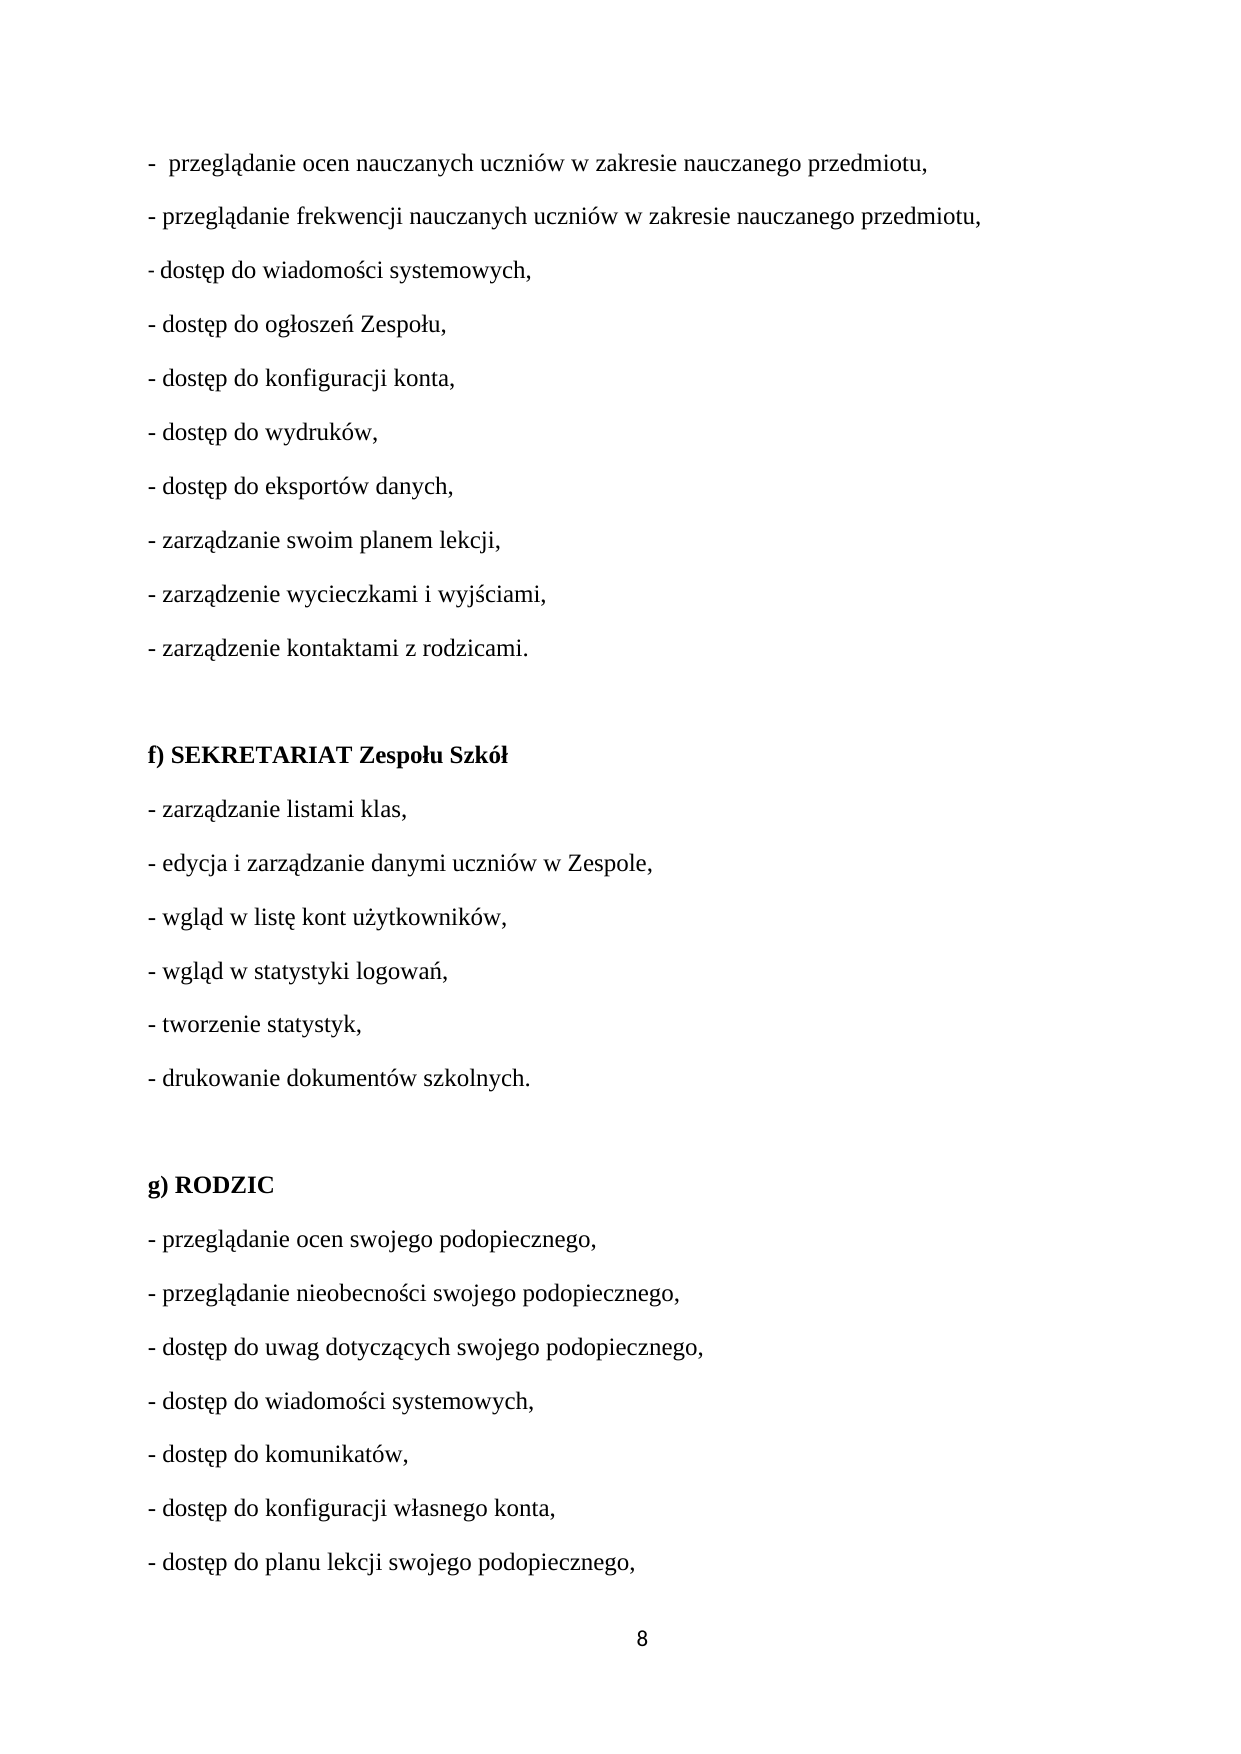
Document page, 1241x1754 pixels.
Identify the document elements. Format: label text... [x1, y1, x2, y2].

text - wgląd w statystyki logowań, [148, 956, 1137, 984]
text f) SEKRETARIAT Zespołu Szkół [148, 740, 1137, 769]
text - zarządzenie kontaktami z rodzicami. [148, 633, 1137, 661]
text - zarządzanie listami klas, [148, 794, 1137, 823]
text - dostęp do ogłoszeń Zespołu, [148, 309, 1137, 338]
text - dostęp do wiadomości systemowych, [148, 255, 1137, 284]
text g) RODZIC [148, 1170, 1137, 1199]
text - tworzenie statystyk, [148, 1009, 1137, 1038]
text - dostęp do planu lekcji swojego podopiecznego, [148, 1547, 1137, 1576]
text - edycja i zarządzanie danymi uczniów w Zespole, [148, 848, 1137, 877]
text - przeglądanie ocen swojego podopiecznego, [148, 1224, 1137, 1253]
text - zarządzanie swoim planem lekcji, [148, 525, 1137, 554]
text - dostęp do komunikatów, [148, 1439, 1137, 1468]
text - wgląd w listę kont użytkowników, [148, 902, 1137, 931]
text - zarządzenie wycieczkami i wyjściami, [148, 579, 1137, 607]
text - drukowanie dokumentów szkolnych. [148, 1063, 1137, 1092]
text - dostęp do eksportów danych, [148, 471, 1137, 500]
text - przeglądanie ocen nauczanych uczniów w zakresie nauczanego przedmiotu, [148, 148, 1137, 176]
text - dostęp do wiadomości systemowych, [148, 1386, 1137, 1414]
text - dostęp do konfiguracji własnego konta, [148, 1493, 1137, 1522]
text - dostęp do konfiguracji konta, [148, 363, 1137, 392]
text - dostęp do uwag dotyczących swojego podopiecznego, [148, 1332, 1137, 1361]
text - dostęp do wydruków, [148, 417, 1137, 446]
text - przeglądanie nieobecności swojego podopiecznego, [148, 1278, 1137, 1307]
text - przeglądanie frekwencji nauczanych uczniów w zakresie nauczanego przedmiotu, [148, 201, 1137, 230]
